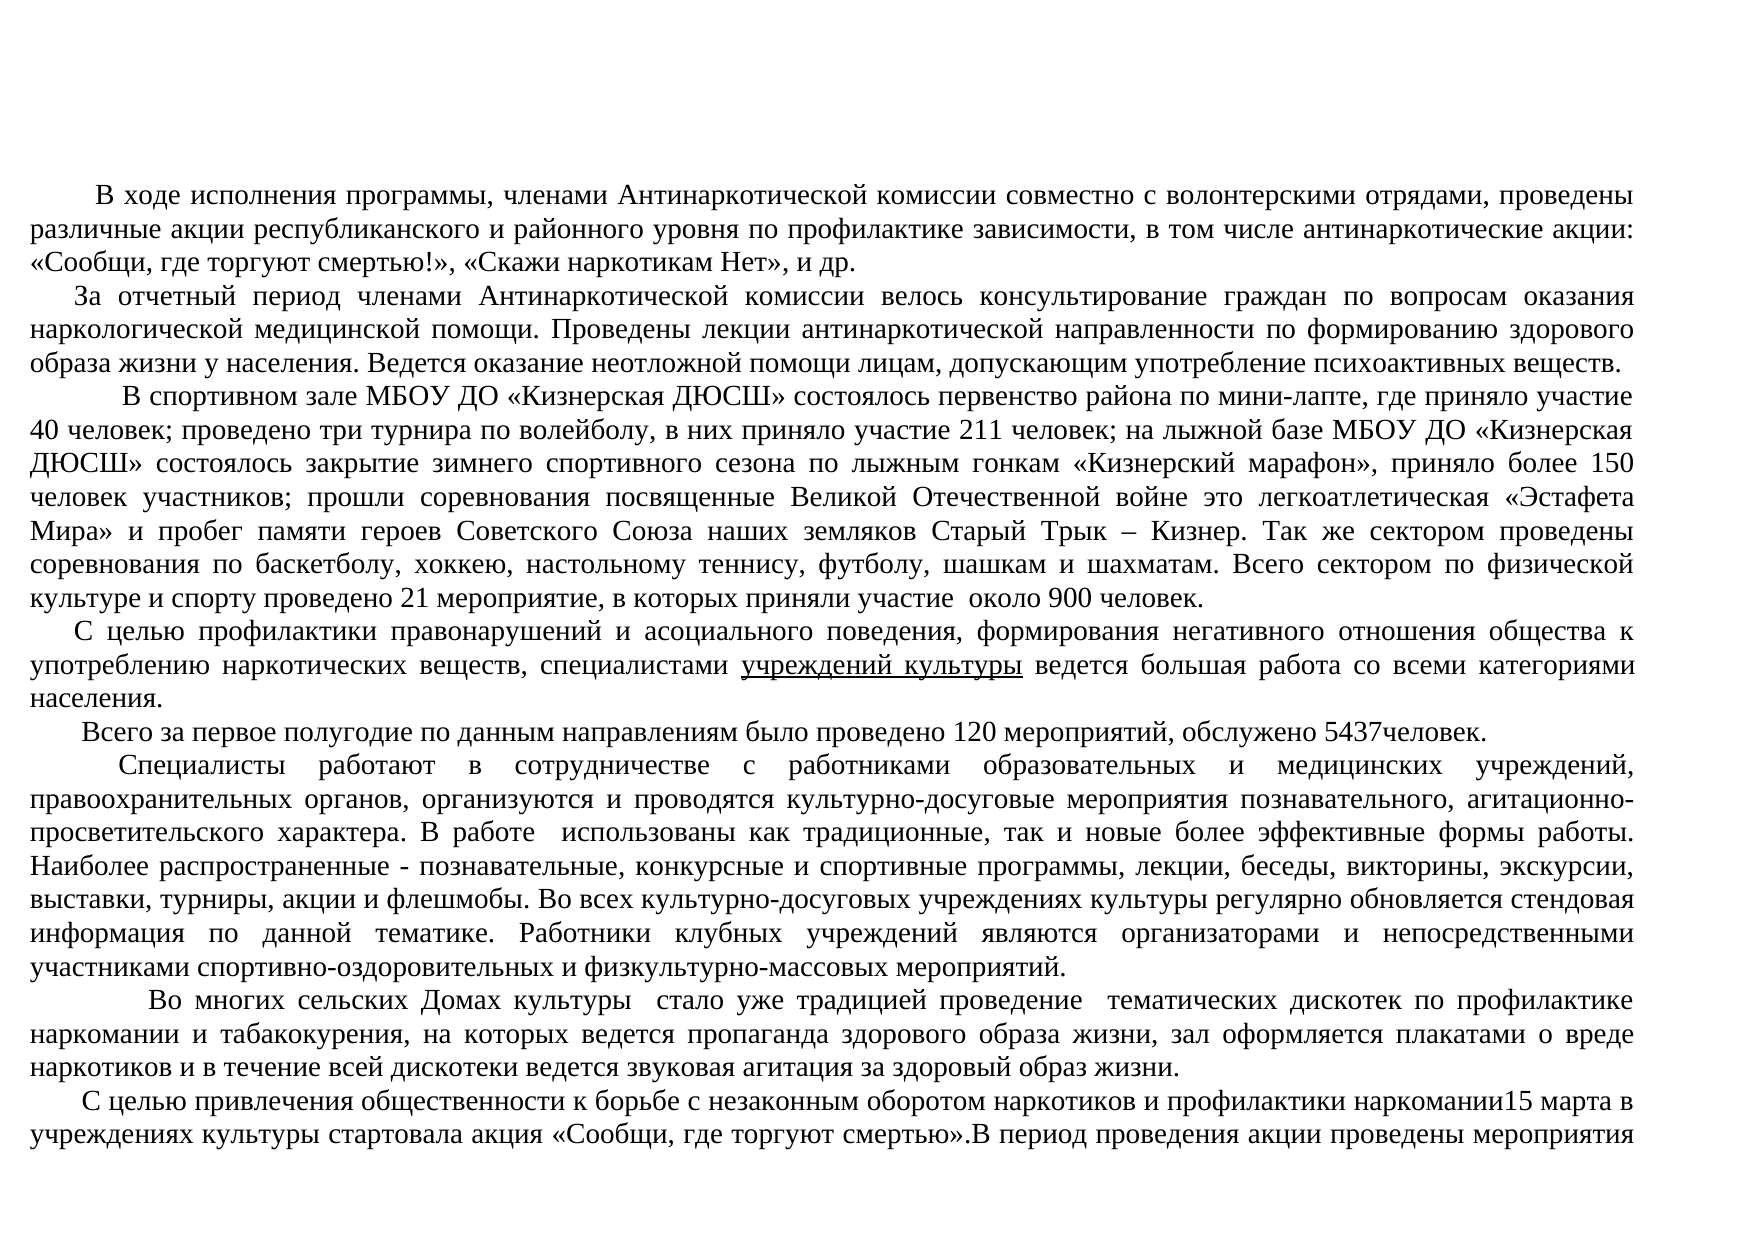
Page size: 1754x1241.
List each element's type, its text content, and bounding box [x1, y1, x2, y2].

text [29, 1083, 1636, 1150]
text Специалисты работают в сотрудничестве с работниками образовательных и медицинских учреждений, правоохранительных органов, организуются и проводятся культурно-досуговые мероприятия познавательного, агитационно-просветительского характера. В работе использованы как традиционные, так и новые более эффективные формы работы. Наиболее распространенные - познавательные, конкурсные и спортивные программы, лекции, беседы, викторины, экскурсии, выставки, турниры, акции и флешмобы. Во всех культурно-досуговых учреждениях культуры регулярно обновляется стендовая информация по данной тематике. Работники клубных учреждений являются организаторами и непосредственными участниками спортивно-оздоровительных и физкультурно-массовых мероприятий. [29, 747, 1636, 982]
text За отчетный период членами Антинаркотической комиссии велось консультирование граждан по вопросам оказания наркологической медицинской помощи. Проведены лекции антинаркотической направленности по формированию здорового образа жизни у населения. Ведется оказание неотложной помощи лицам, допускающим употребление психоактивных веществ. [29, 278, 1636, 378]
text В спортивном зале МБОУ ДО «Кизнерская ДЮСШ» состоялось первенство района по мини-лапте, где приняло участие 40 человек; проведено три турнира по волейболу, в них приняло участие 211 человек; на лыжной базе МБОУ ДО «Кизнерская ДЮСШ» состоялось закрытие зимнего спортивного сезона по лыжным гонкам «Кизнерский марафон», приняло более 150 человек участников; прошли соревнования посвященные Великой Отечественной войне это легкоатлетическая «Эстафета Мира» и пробег памяти героев Советского Союза наших земляков Старый Трык – Кизнер. Так же сектором проведены соревнования по баскетболу, хоккею, настольному теннису, футболу, шашкам и шахматам. Всего сектором по физической культуре и спорту проведено 21 мероприятие, в которых приняли участие около 900 человек. [29, 378, 1636, 613]
text Во многих сельских Домах культуры стало уже традицией проведение тематических дискотек по профилактике наркомании и табакокурения, на которых ведется пропаганда здорового образа жизни, зал оформляется плакатами о вреде наркотиков и в течение всей дискотеки ведется звуковая агитация за здоровый образ жизни. [29, 982, 1636, 1083]
text Всего за первое полугодие по данным направлениям было проведено 120 мероприятий, обслужено 5437человек. [29, 714, 1636, 747]
text С целью профилактики правонарушений и асоциального поведения, формирования негативного отношения общества к употреблению наркотических веществ, специалистами учреждений культуры ведется большая работа со всеми категориями населения. [29, 613, 1636, 714]
text В ходе исполнения программы, членами Антинаркотической комиссии совместно с волонтерскими отрядами, проведены различные акции республиканского и районного уровня по профилактике зависимости, в том числе антинаркотические акции: «Сообщи, где торгуют смертью!», «Скажи наркотикам Нет», и др. [29, 177, 1636, 278]
